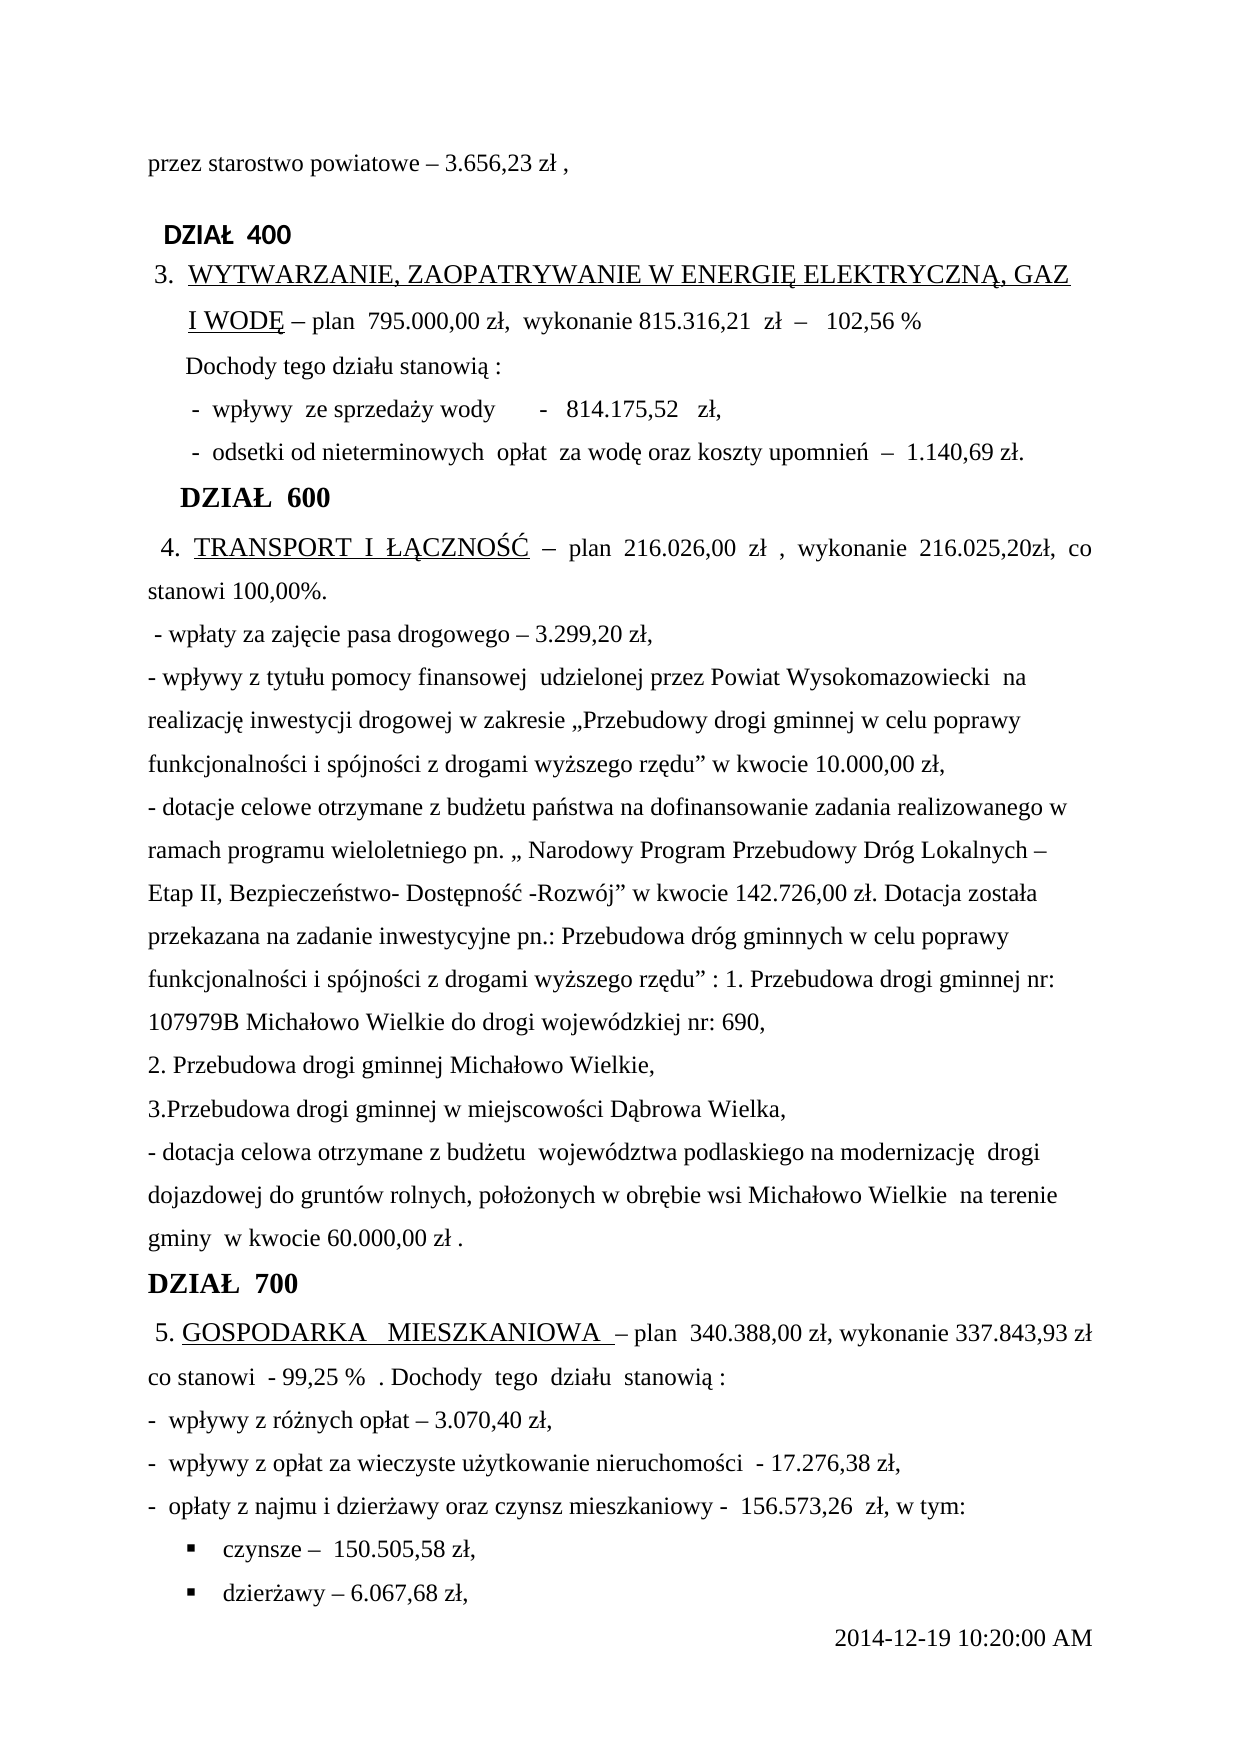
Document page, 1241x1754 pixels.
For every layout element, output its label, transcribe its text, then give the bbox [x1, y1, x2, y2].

text - dotacje celowe otrzymane z budżetu państwa na dofinansowanie zadania realizowanego w ramach programu wieloletniego pn. „ Narodowy Program Przebudowy Dróg Lokalnych –Etap II, Bezpieczeństwo- Dostępność -Rozwój” w kwocie 142.726,00 zł. Dotacja została przekazana na zadanie inwestycyjne pn.: Przebudowa dróg gminnych w celu poprawy funkcjonalności i spójności z drogami wyższego rzędu” : 1. Przebudowa drogi gminnej nr: 107979B Michałowo Wielkie do drogi wojewódzkiej nr: 690, [148, 792, 1092, 1036]
list czynsze – 150.505,58 zł, [185, 1534, 1092, 1563]
text 3. WYTWARZANIE, ZAOPATRYWANIE W ENERGIĘ ELEKTRYCZNĄ, GAZ [154, 258, 1092, 289]
text - odsetki od nieterminowych opłat za wodę oraz koszty upomnień – 1.140,69 zł. [185, 437, 1092, 466]
text 3.Przebudowa drogi gminnej w miejscowości Dąbrowa Wielka, [148, 1094, 1092, 1122]
text I WODĘ – plan 795.000,00 zł, wykonanie 815.316,21 zł – 102,56 % [154, 304, 1092, 336]
text Dochody tego działu stanowią : [154, 351, 1092, 380]
text - dotacja celowa otrzymane z budżetu województwa podlaskiego na modernizację drogi dojazdowej do gruntów rolnych, położonych w obrębie wsi Michałowo Wielkie na terenie gminy w kwocie 60.000,00 zł . [148, 1137, 1092, 1252]
text - opłaty z najmu i dzierżawy oraz czynsz mieszkaniowy - 156.573,26 zł, w tym: [148, 1491, 1092, 1520]
text przez starostwo powiatowe – 3.656,23 zł , [148, 148, 1092, 176]
text DZIAŁ 700 [148, 1266, 1092, 1300]
text - wpłaty za zajęcie pasa drogowego – 3.299,20 zł, [154, 619, 1092, 648]
text DZIAŁ 600 [148, 480, 1092, 514]
text 5. GOSPODARKA MIESZKANIOWA – plan 340.388,00 zł, wykonanie 337.843,93 zł co stanowi - 99,25 % . Dochody tego działu stanowią : [148, 1317, 1092, 1391]
text - wpływy z opłat za wieczyste użytkowanie nieruchomości - 17.276,38 zł, [148, 1448, 1092, 1477]
subtitle DZIAŁ 400 [148, 216, 1092, 251]
list dzierżawy – 6.067,68 zł, [185, 1578, 1092, 1606]
text - wpływy z tytułu pomocy finansowej udzielonej przez Powiat Wysokomazowiecki na realizację inwestycji drogowej w zakresie „Przebudowy drogi gminnej w celu poprawy funkcjonalności i spójności z drogami wyższego rzędu” w kwocie 10.000,00 zł, [148, 662, 1092, 777]
text - wpływy ze sprzedaży wody - 814.175,52 zł, [191, 394, 1092, 423]
text 2. Przebudowa drogi gminnej Michałowo Wielkie, [148, 1051, 1092, 1079]
text 4. TRANSPORT I ŁĄCZNOŚĆ – plan 216.026,00 zł , wykonanie 216.025,20zł, co stanowi 100,00%. [148, 531, 1092, 605]
text - wpływy z różnych opłat – 3.070,40 zł, [148, 1405, 1092, 1434]
